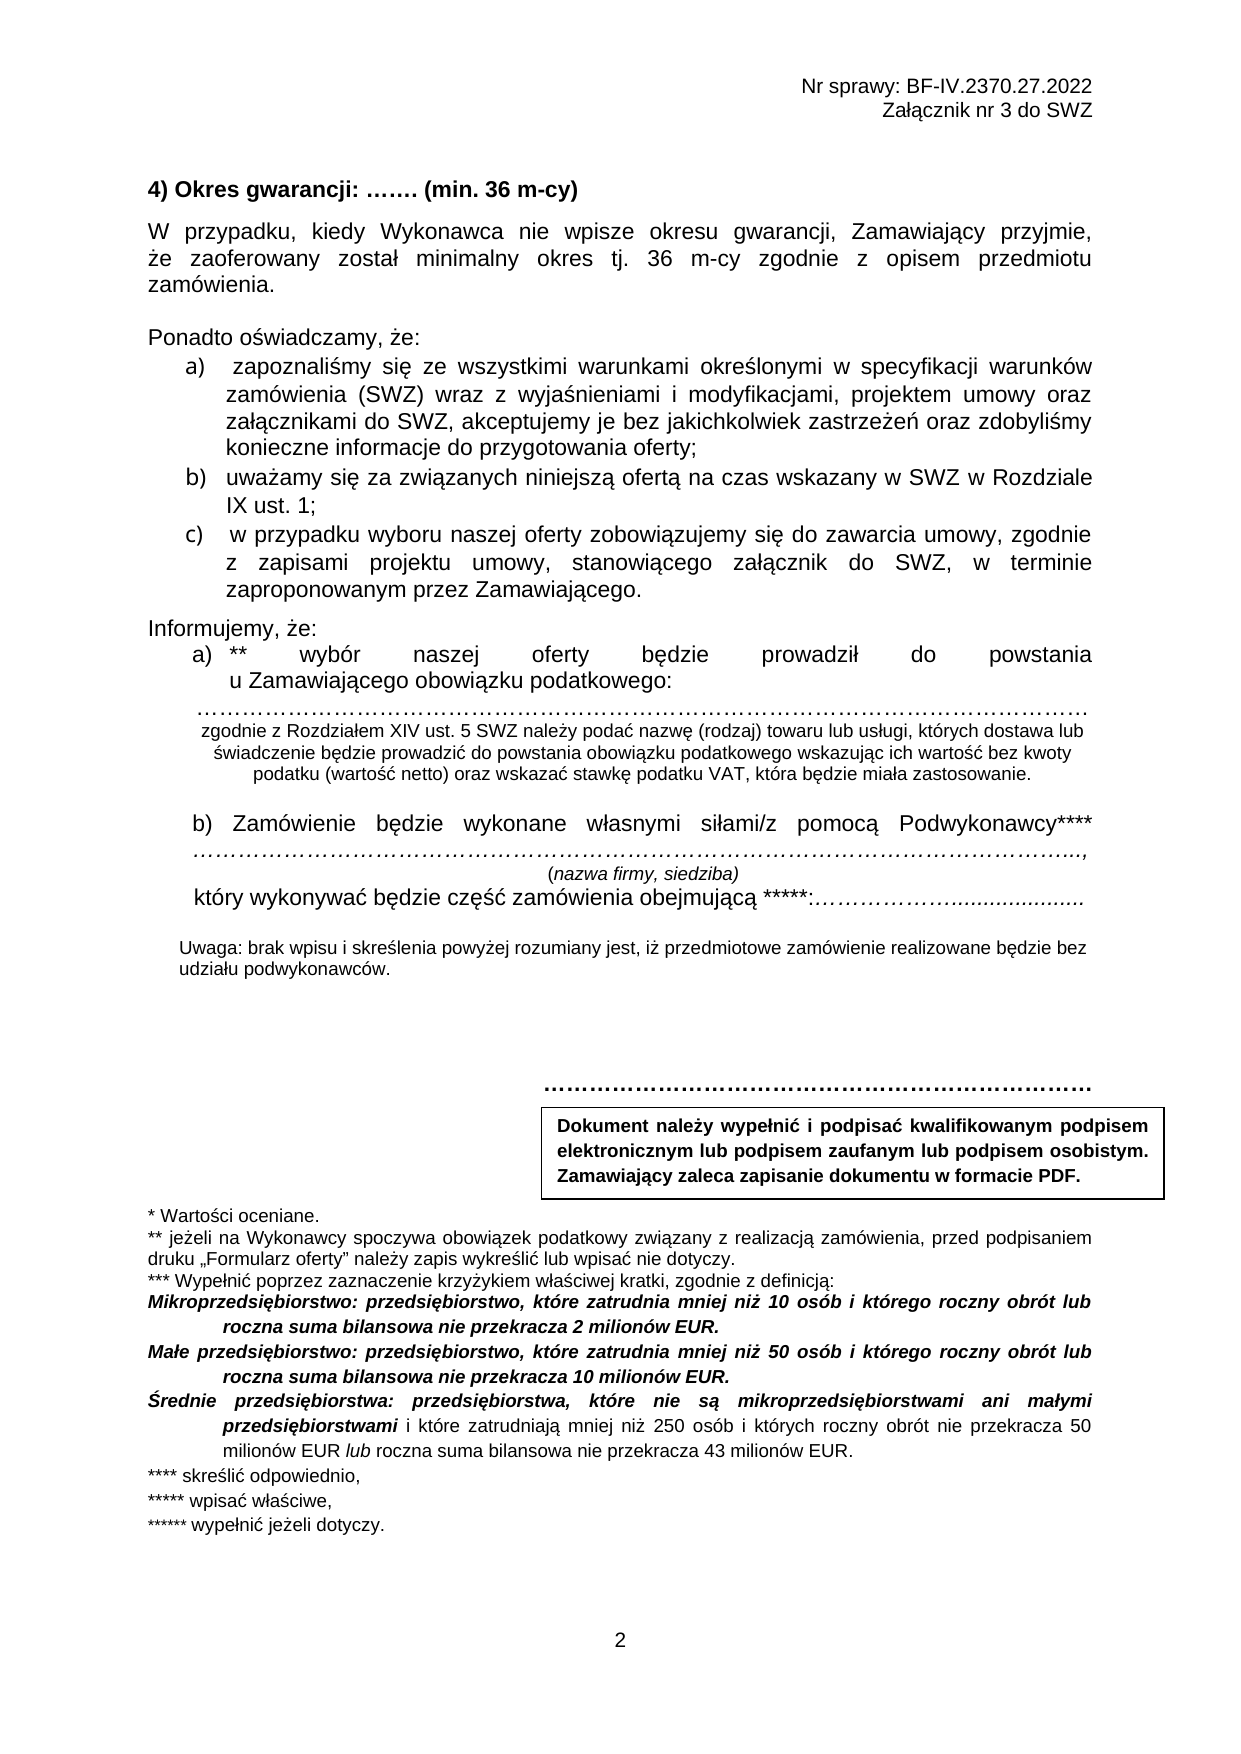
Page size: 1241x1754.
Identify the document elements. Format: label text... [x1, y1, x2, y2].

text Małe przedsiębiorstwo: przedsiębiorstwo, które zatrudnia mniej niż 50 osób i którego roczny obrót lub roczna suma bilansowa nie przekracza 10 milionów EUR. [148, 1341, 1093, 1387]
text (nazwa firmy, siedziba) [179, 862, 1093, 884]
text Mikroprzedsiębiorstwo: przedsiębiorstwo, które zatrudnia mniej niż 10 osób i którego roczny obrót lub roczna suma bilansowa nie przekracza 2 milionów EUR. [148, 1291, 1093, 1337]
text b) Zamówienie będzie wykonane własnymi siłami/z pomocą Podwykonawcy**** ……………………………………………………………………………………………………..., [192, 809, 1093, 862]
text zgodnie z Rozdziałem XIV ust. 5 SWZ należy podać nazwę (rodzaj) towaru lub usługi, których dostawa lub świadczenie będzie prowadzić do powstania obowiązku podatkowego wskazując ich wartość bez kwoty podatku (wartość netto) oraz wskazać stawkę podatku VAT, która będzie miała zastosowanie. [192, 720, 1093, 784]
text Informujemy, że: [148, 614, 1093, 641]
text **** skreślić odpowiednio, [148, 1465, 1093, 1486]
text Średnie przedsiębiorstwa: przedsiębiorstwa, które nie są mikroprzedsiębiorstwami ani małymi przedsiębiorstwami i które zatrudniają mniej niż 250 osób i których roczny obrót nie przekracza 50 milionów EUR lub roczna suma bilansowa nie przekracza 43 milionów EUR. [148, 1390, 1093, 1461]
text W przypadku, kiedy Wykonawca nie wpisze okresu gwarancji, Zamawiający przyjmie, że zaoferowany został minimalny okres tj. 36 m-cy zgodnie z opisem przedmiotu zamówienia. [148, 218, 1093, 297]
list uważamy się za związanych niniejszą ofertą na czas wskazany w SWZ w Rozdziale IX ust. 1; [185, 460, 1093, 518]
text *** Wypełnić poprzez zaznaczenie krzyżykiem właściwej kratki, zgodnie z definicją: [148, 1269, 1093, 1291]
text * Wartości oceniane. [148, 1205, 1093, 1226]
list w przypadku wyboru naszej oferty zobowiązujemy się do zawarcia umowy, zgodnie z zapisami projektu umowy, stanowiącego załącznik do SWZ, w terminie zaproponowanym przez Zamawiającego. [185, 518, 1093, 602]
text 4) Okres gwarancji: ……. (min. 36 m-cy) [148, 176, 1093, 202]
text ***** wpisać właściwe, [148, 1489, 1093, 1511]
text ** jeżeli na Wykonawcy spoczywa obowiązek podatkowy związany z realizacją zamówienia, przed podpisaniem druku „Formularz oferty” należy zapis wykreślić lub wpisać nie dotyczy. [148, 1226, 1093, 1269]
text który wykonywać będzie część zamówienia obejmującą *****:………………..................... Uwaga: brak wpisu i skreślenia powyżej rozumiany jest, iż przedmiotowe zamówienie realizowane będzie bez udziału podwykonawców. [179, 884, 1093, 980]
list ** wybór naszej oferty będzie prowadził do powstania u Zamawiającego obowiązku podatkowego: [192, 641, 1093, 693]
text ……………………………………………………………………………………………………… [192, 693, 1093, 720]
text ……………………………………………………………… [148, 1070, 1093, 1096]
text Ponadto oświadczamy, że: [148, 324, 1093, 350]
list zapoznaliśmy się ze wszystkimi warunkami określonymi w specyfikacji warunków zamówienia (SWZ) wraz z wyjaśnieniami i modyfikacjami, projektem umowy oraz załącznikami do SWZ, akceptujemy je bez jakichkolwiek zastrzeżeń oraz zdobyliśmy konieczne informacje do przygotowania oferty; [185, 350, 1093, 460]
text ****** wypełnić jeżeli dotyczy. [148, 1514, 1093, 1536]
